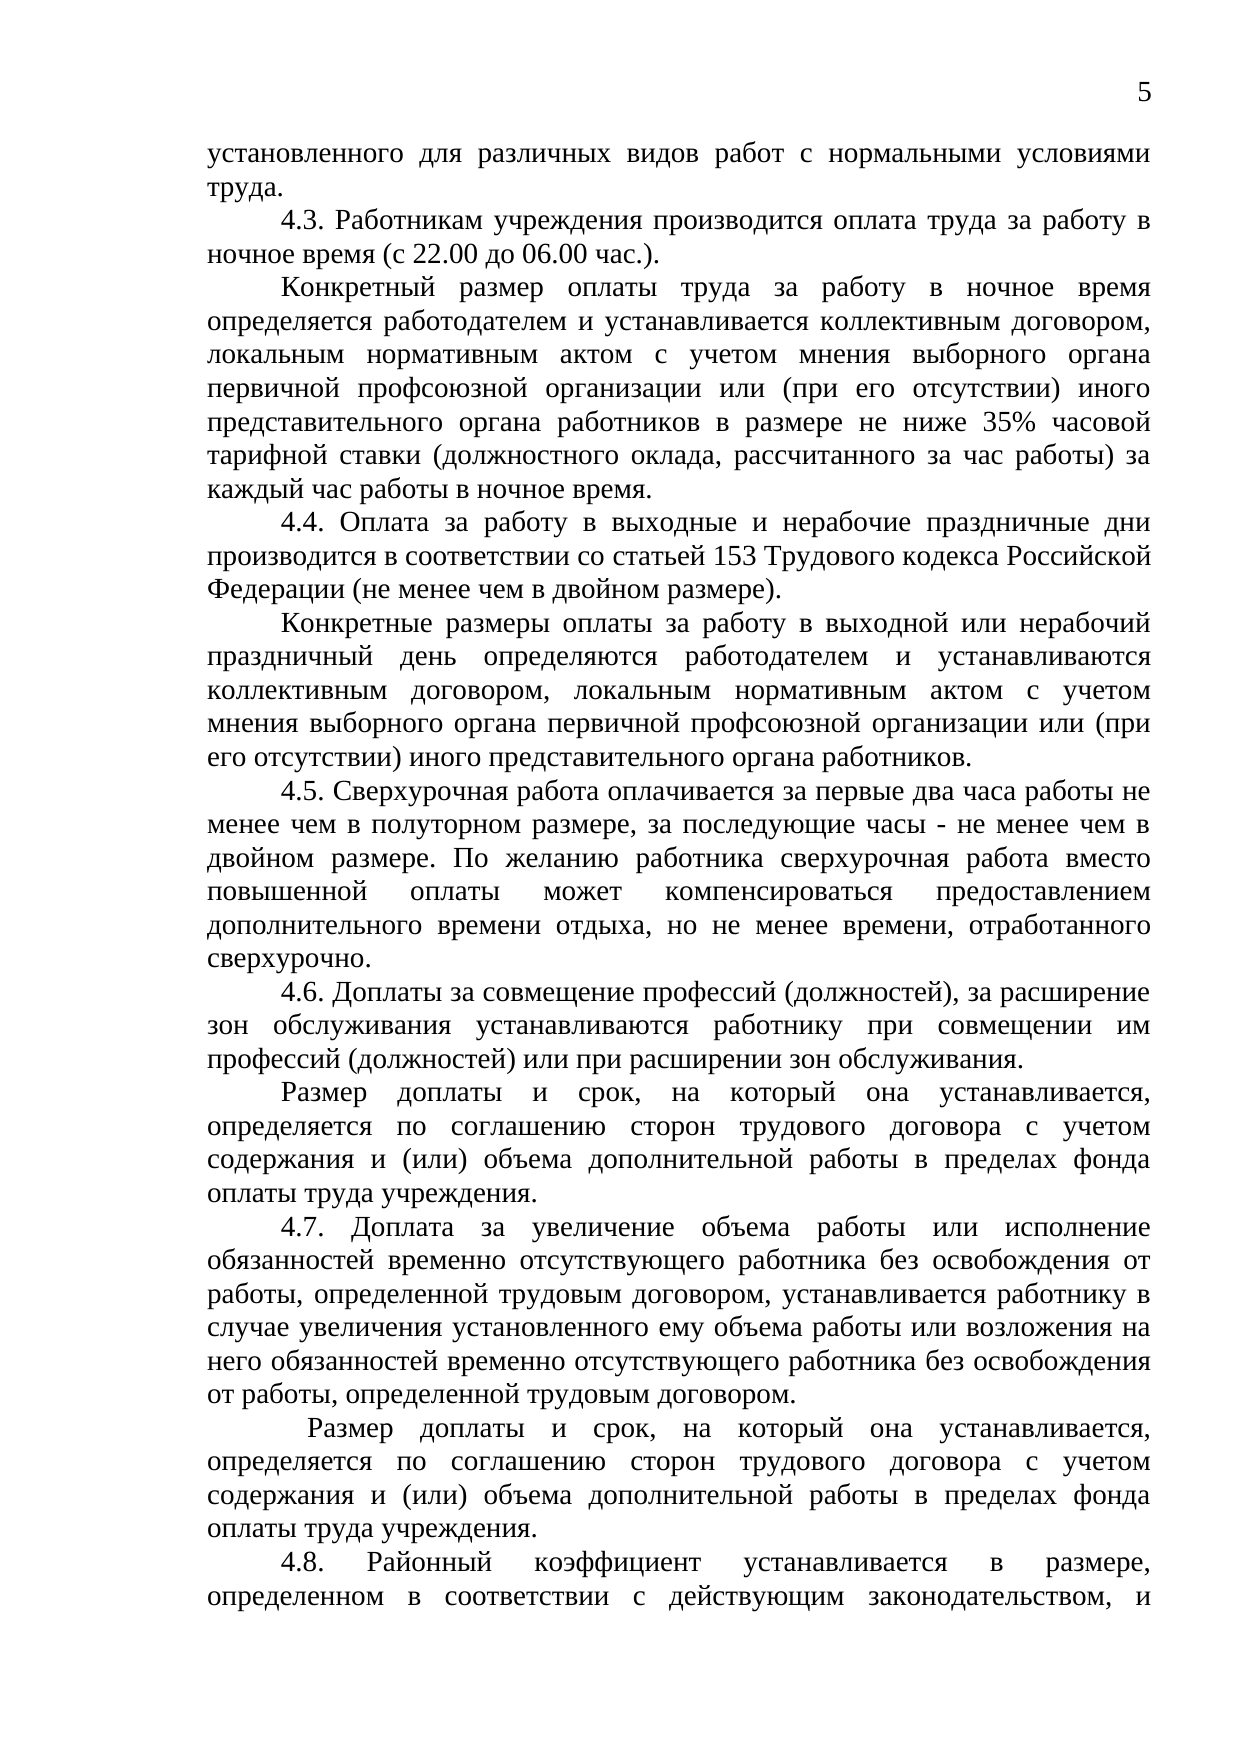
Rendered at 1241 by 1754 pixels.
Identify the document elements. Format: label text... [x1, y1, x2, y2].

text 4.3. Работникам учреждения производится оплата труда за работу в ночное время (с 22.00 до 06.00 час.). [207, 202, 1152, 269]
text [207, 135, 1152, 202]
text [207, 1544, 1152, 1611]
text Конкретный размер оплаты труда за работу в ночное время определяется работодателем и устанавливается коллективным договором, локальным нормативным актом с учетом мнения выборного органа первичной профсоюзной организации или (при его отсутствии) иного представительного органа работников в размере не ниже 35% часовой тарифной ставки (должностного оклада, рассчитанного за час работы) за каждый час работы в ночное время. [207, 269, 1152, 504]
text Размер доплаты и срок, на который она устанавливается, определяется по соглашению сторон трудового договора с учетом содержания и (или) объема дополнительной работы в пределах фонда оплаты труда учреждения. [207, 1410, 1152, 1544]
text 4.5. Сверхурочная работа оплачивается за первые два часа работы не менее чем в полуторном размере, за последующие часы - не менее чем в двойном размере. По желанию работника сверхурочная работа вместо повышенной оплаты может компенсироваться предоставлением дополнительного времени отдыха, но не менее времени, отработанного сверхурочно. [207, 773, 1152, 974]
text 4.6. Доплаты за совмещение профессий (должностей), за расширение зон обслуживания устанавливаются работнику при совмещении им профессий (должностей) или при расширении зон обслуживания. [207, 974, 1152, 1074]
text 4.4. Оплата за работу в выходные и нерабочие праздничные дни производится в соответствии со статьей 153 Трудового кодекса Российской Федерации (не менее чем в двойном размере). [207, 504, 1152, 605]
text Конкретные размеры оплаты за работу в выходной или нерабочий праздничный день определяются работодателем и устанавливаются коллективным договором, локальным нормативным актом с учетом мнения выборного органа первичной профсоюзной организации или (при его отсутствии) иного представительного органа работников. [207, 605, 1152, 773]
text Размер доплаты и срок, на который она устанавливается, определяется по соглашению сторон трудового договора с учетом содержания и (или) объема дополнительной работы в пределах фонда оплаты труда учреждения. [207, 1074, 1152, 1209]
text 4.7. Доплата за увеличение объема работы или исполнение обязанностей временно отсутствующего работника без освобождения от работы, определенной трудовым договором, устанавливается работнику в случае увеличения установленного ему объема работы или возложения на него обязанностей временно отсутствующего работника без освобождения от работы, определенной трудовым договором. [207, 1209, 1152, 1410]
